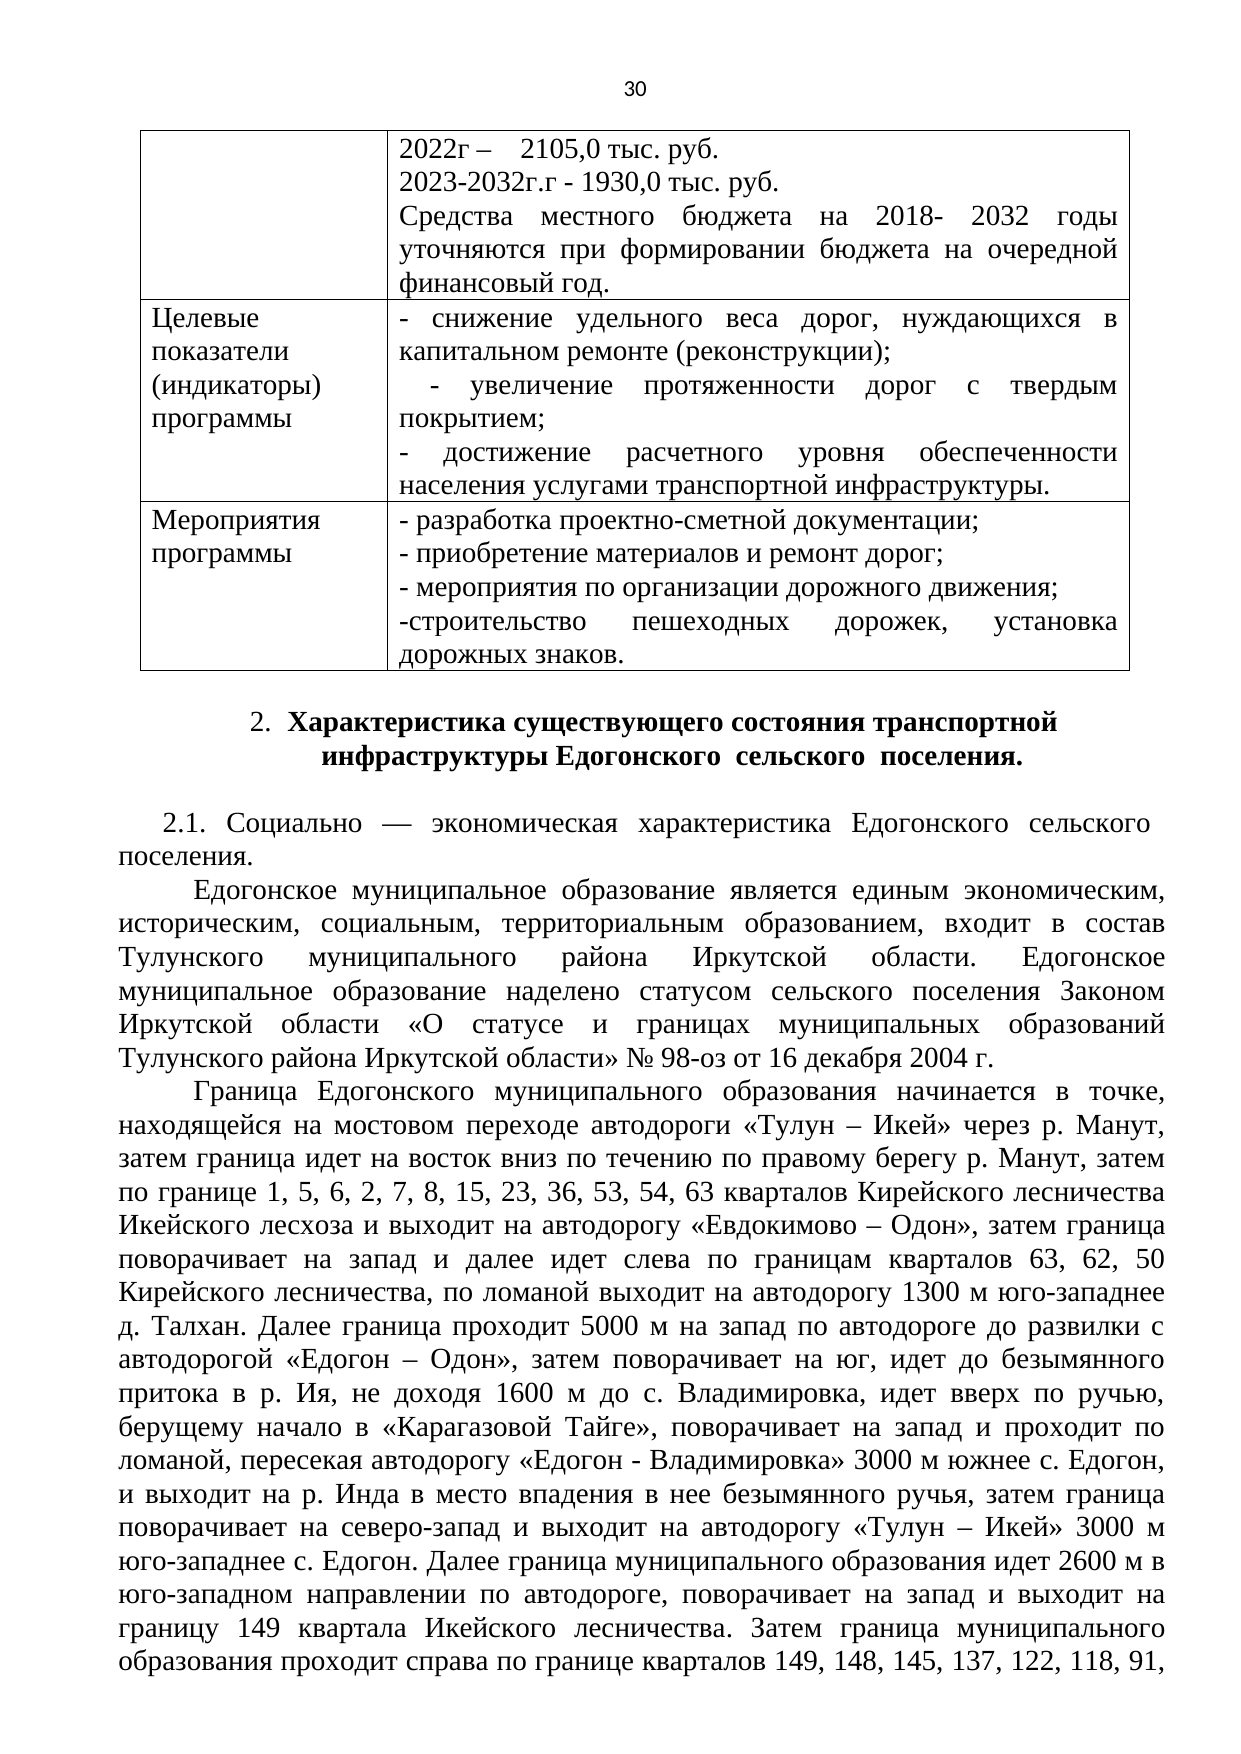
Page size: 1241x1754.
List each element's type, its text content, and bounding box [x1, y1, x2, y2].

list Характеристика существующего состояния транспортной инфраструктуры Едогонского сельского поселения. [156, 704, 1152, 771]
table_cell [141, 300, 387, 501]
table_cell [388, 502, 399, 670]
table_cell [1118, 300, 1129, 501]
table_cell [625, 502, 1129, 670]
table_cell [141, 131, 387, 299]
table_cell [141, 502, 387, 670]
text Едогонское муниципальное образование является единым экономическим, историческим, социальным, территориальным образованием, входит в состав Тулунского муниципального района Иркутской области. Едогонское муниципальное образование наделено статусом сельского поселения Законом Иркутской области «О статусе и границах муниципальных образований Тулунского района Иркутской области» № 98-оз от 16 декабря 2004 г. [118, 872, 1166, 1073]
text 2.1. Социально — экономическая характеристика Едогонского сельского поселения. [118, 805, 1152, 872]
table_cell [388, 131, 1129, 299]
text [118, 1073, 1166, 1677]
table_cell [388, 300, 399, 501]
